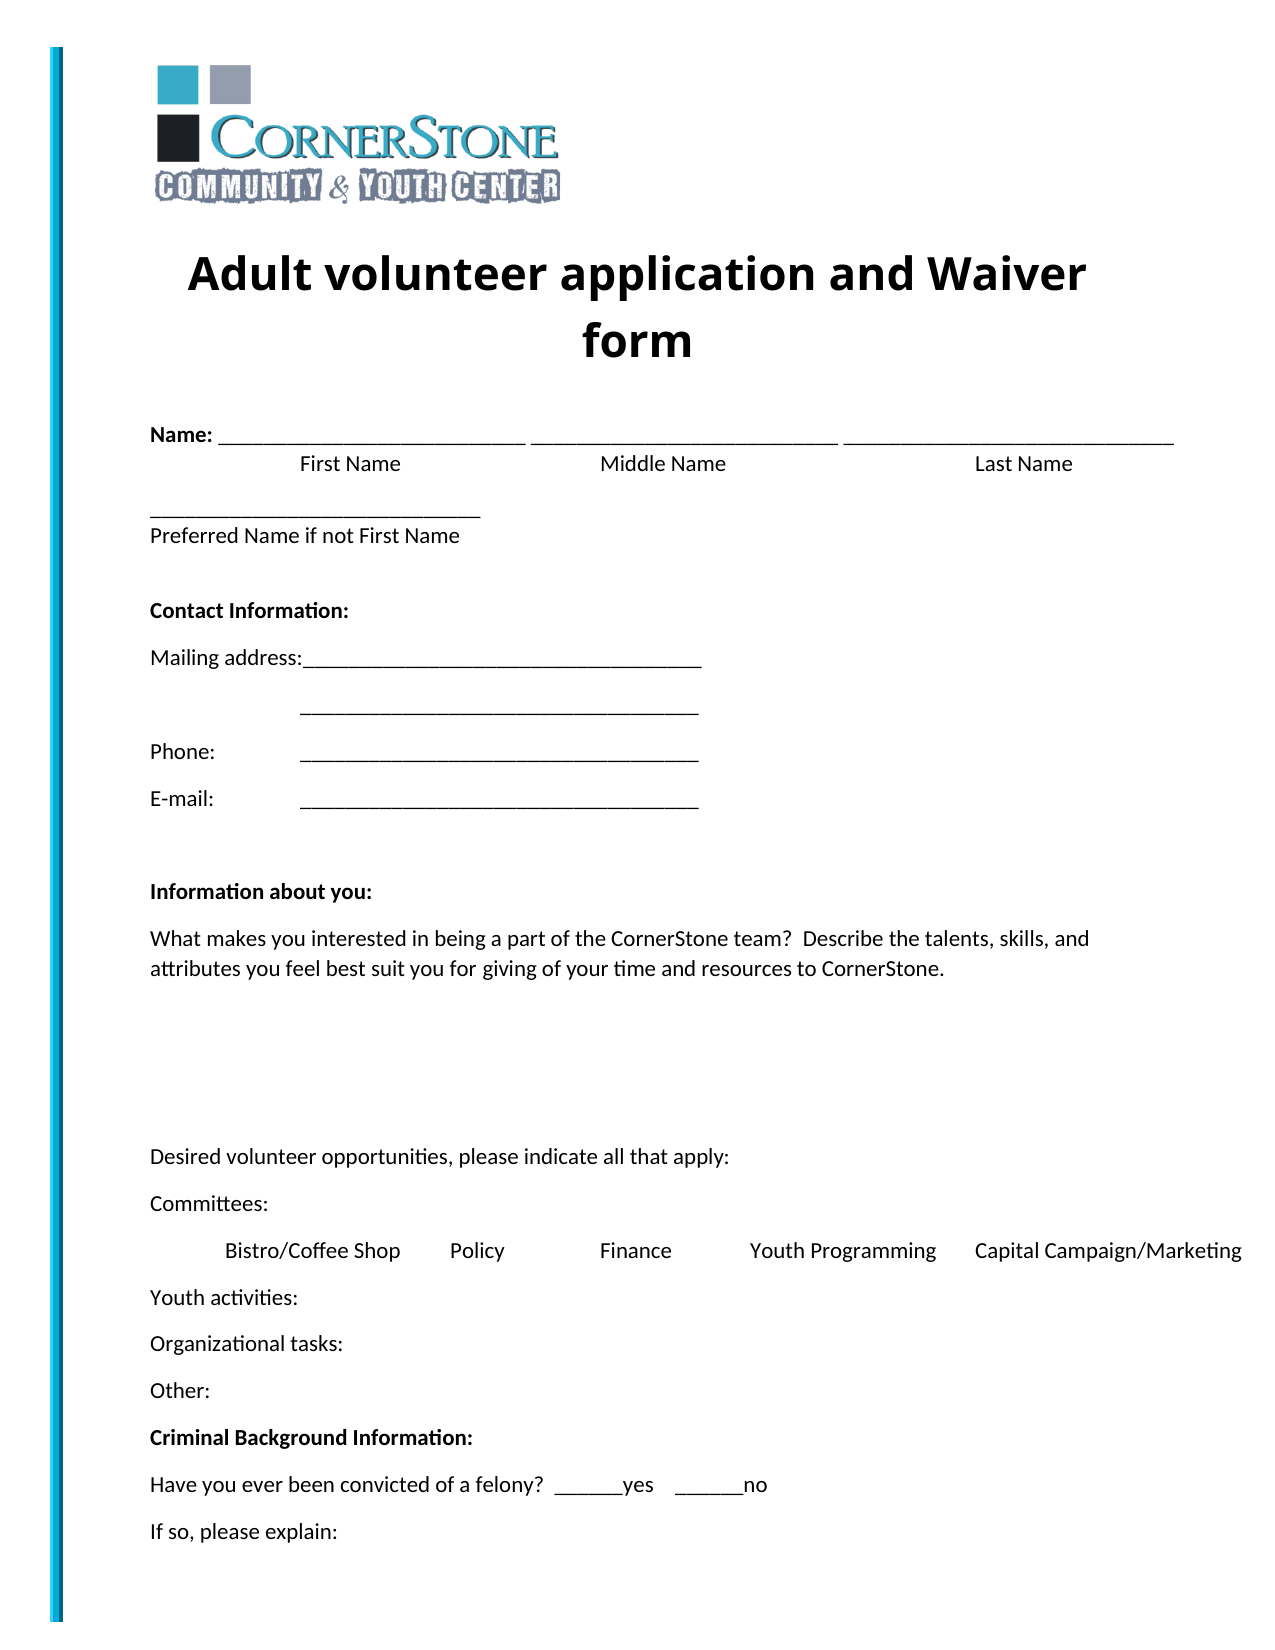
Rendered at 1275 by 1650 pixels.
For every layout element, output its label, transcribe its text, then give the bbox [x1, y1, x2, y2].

text Contact Information: [150, 596, 1125, 624]
text Name: ___________________________ ___________________________ _____________________________ [150, 421, 1200, 449]
text Youth activities: [150, 1283, 1125, 1311]
text ___________________________________ [150, 690, 1125, 718]
text Preferred Name if not First Name [150, 521, 1200, 549]
text Desired volunteer opportunities, please indicate all that apply: [150, 1142, 1125, 1170]
text Information about you: [150, 877, 1125, 906]
text If so, please explain: [150, 1517, 1125, 1545]
text First Name Middle Name Last Name [150, 449, 1125, 477]
text Adult volunteer application and Waiver form [150, 241, 1125, 371]
text Committees: [150, 1189, 1125, 1217]
text Have you ever been convicted of a felony? ______yes ______no [150, 1470, 1125, 1498]
text Organizational tasks: [150, 1329, 1125, 1358]
text Phone: ___________________________________ [150, 737, 1125, 765]
text Other: [150, 1376, 1125, 1404]
text What makes you interested in being a part of the CornerStone team? Describe the talents, skills, and attributes you feel best suit you for giving of your time and resources to CornerStone. [150, 924, 1125, 983]
text E-mail: ___________________________________ [150, 784, 1125, 812]
text Bistro/Coffee Shop Policy Finance Youth Programming Capital Campaign/Marketing [150, 1236, 1256, 1264]
picture [155, 46, 561, 223]
text Mailing address:___________________________________ [150, 643, 1125, 671]
text Criminal Background Information: [150, 1423, 1125, 1451]
text _____________________________ [150, 493, 1200, 521]
